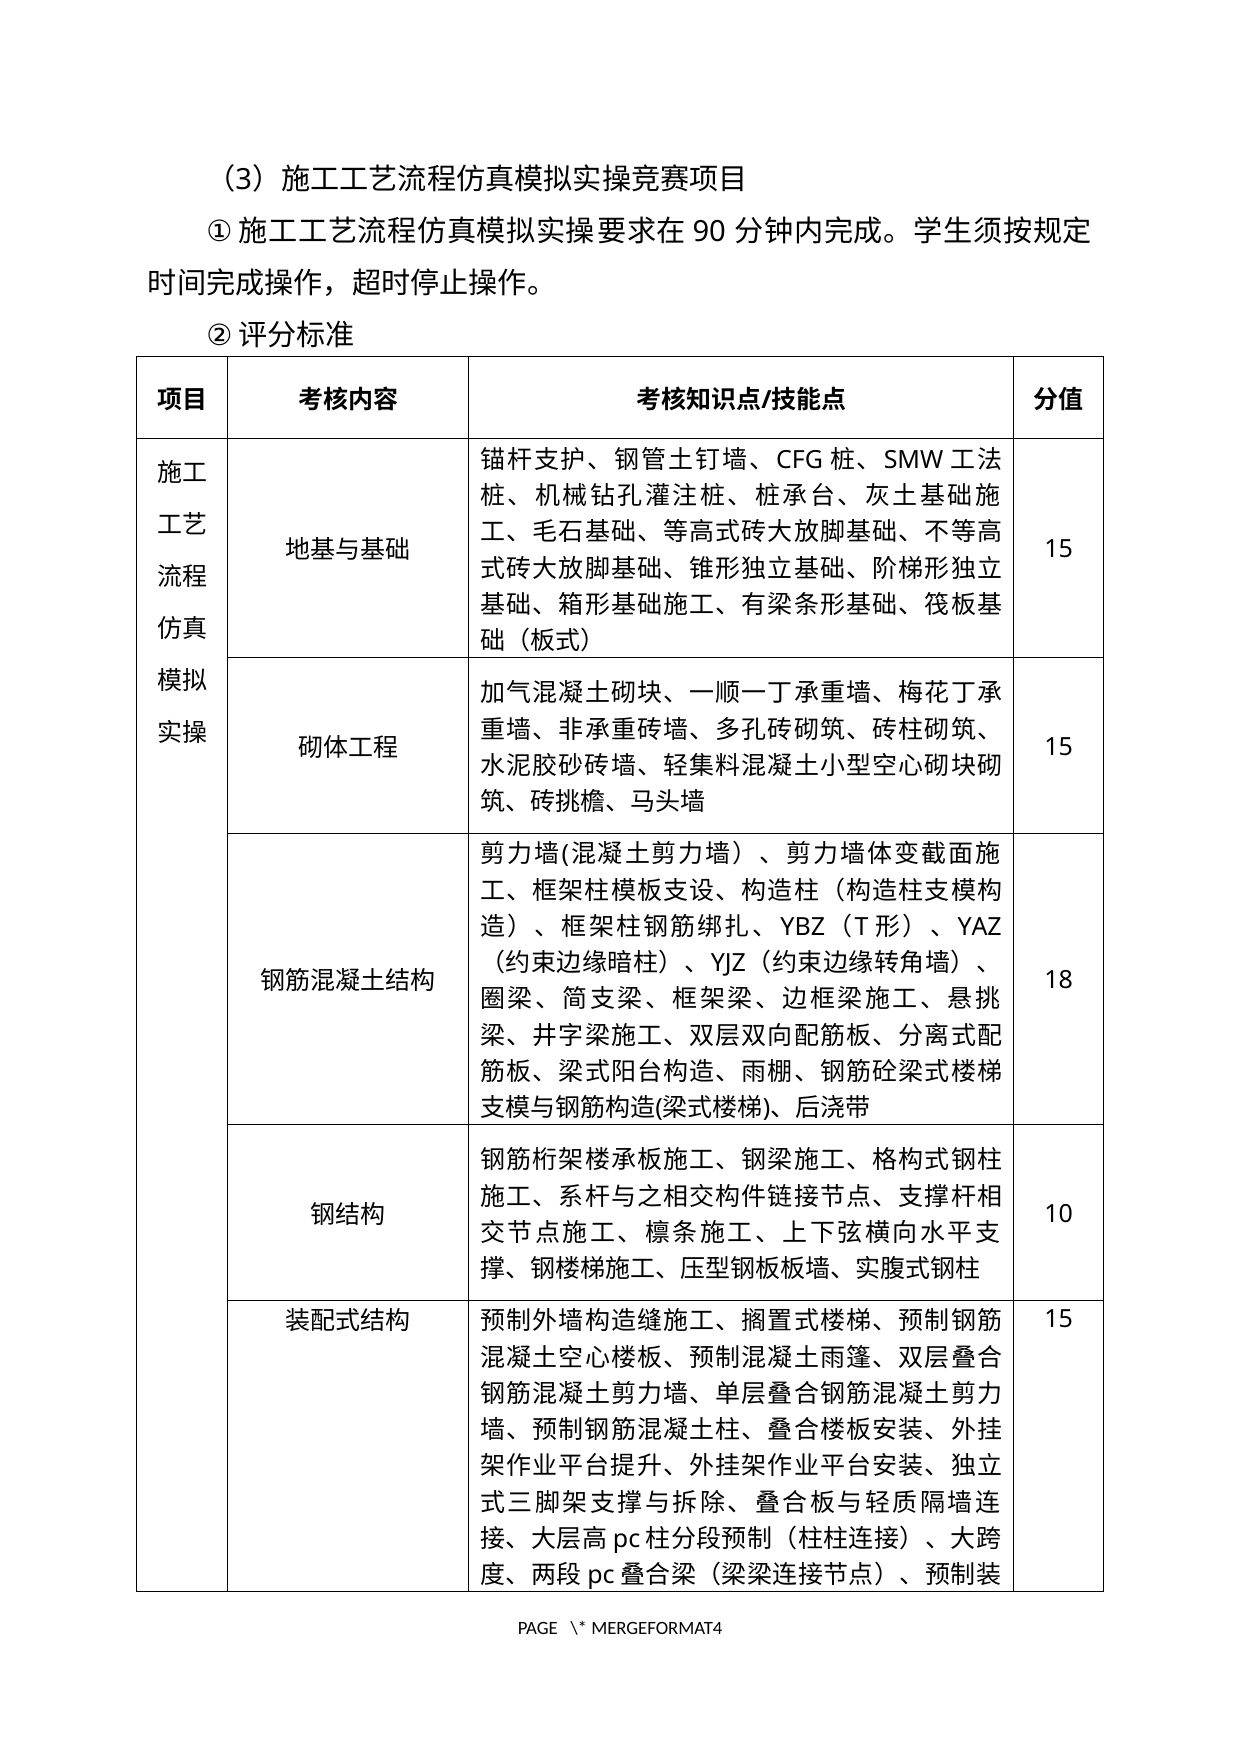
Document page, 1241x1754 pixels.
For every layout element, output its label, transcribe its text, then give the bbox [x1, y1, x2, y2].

table_header 考核内容 [228, 357, 468, 438]
text ①施工工艺流程仿真模拟实操要求在90 分钟内完成。学生须按规定时间完成操作，超时停止操作。 [148, 200, 1093, 304]
table_cell 15 [1014, 1301, 1103, 1591]
table_cell 施工工艺流程仿真模拟实操 [137, 439, 227, 1591]
table_cell 砌体工程 [228, 658, 468, 833]
table_header 分值 [1014, 357, 1103, 438]
table_cell 15 [1014, 658, 1103, 833]
table_cell 地基与基础 [228, 439, 468, 657]
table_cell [469, 1301, 1013, 1591]
table_cell 18 [1014, 834, 1103, 1124]
table_cell 锚杆支护、钢管土钉墙、CFG桩、SMW工法桩、机械钻孔灌注桩、桩承台、灰土基础施工、毛石基础、等高式砖大放脚基础、不等高式砖大放脚基础、锥形独立基础、阶梯形独立基础、箱形基础施工、有梁条形基础、筏板基础（板式） [469, 439, 1013, 657]
table_cell 剪力墙(混凝土剪力墙）、剪力墙体变截面施工、框架柱模板支设、构造柱（构造柱支模构造）、框架柱钢筋绑扎、YBZ（T形）、YAZ（约束边缘暗柱）、YJZ（约束边缘转角墙）、圈梁、简支梁、框架梁、边框梁施工、悬挑梁、井字梁施工、双层双向配筋板、分离式配筋板、梁式阳台构造、雨棚、钢筋砼梁式楼梯支模与钢筋构造(梁式楼梯)、后浇带 [469, 834, 1013, 1124]
table_cell 钢筋混凝土结构 [228, 834, 468, 1124]
table_cell 装配式结构 [228, 1301, 468, 1591]
text （3）施工工艺流程仿真模拟实操竞赛项目 [148, 148, 1093, 200]
table_cell 钢结构 [228, 1125, 468, 1300]
table_header 项目 [137, 357, 227, 438]
table_header 考核知识点/技能点 [469, 357, 1013, 438]
text ②评分标准 [148, 304, 1093, 356]
table_cell 钢筋桁架楼承板施工、钢梁施工、格构式钢柱施工、系杆与之相交构件链接节点、支撑杆相交节点施工、檩条施工、上下弦横向水平支撑、钢楼梯施工、压型钢板板墙、实腹式钢柱 [469, 1125, 1013, 1300]
table_cell 10 [1014, 1125, 1103, 1300]
table_cell 15 [1014, 439, 1103, 657]
table_cell 加气混凝土砌块、一顺一丁承重墙、梅花丁承重墙、非承重砖墙、多孔砖砌筑、砖柱砌筑、水泥胶砂砖墙、轻集料混凝土小型空心砌块砌筑、砖挑檐、马头墙 [469, 658, 1013, 833]
